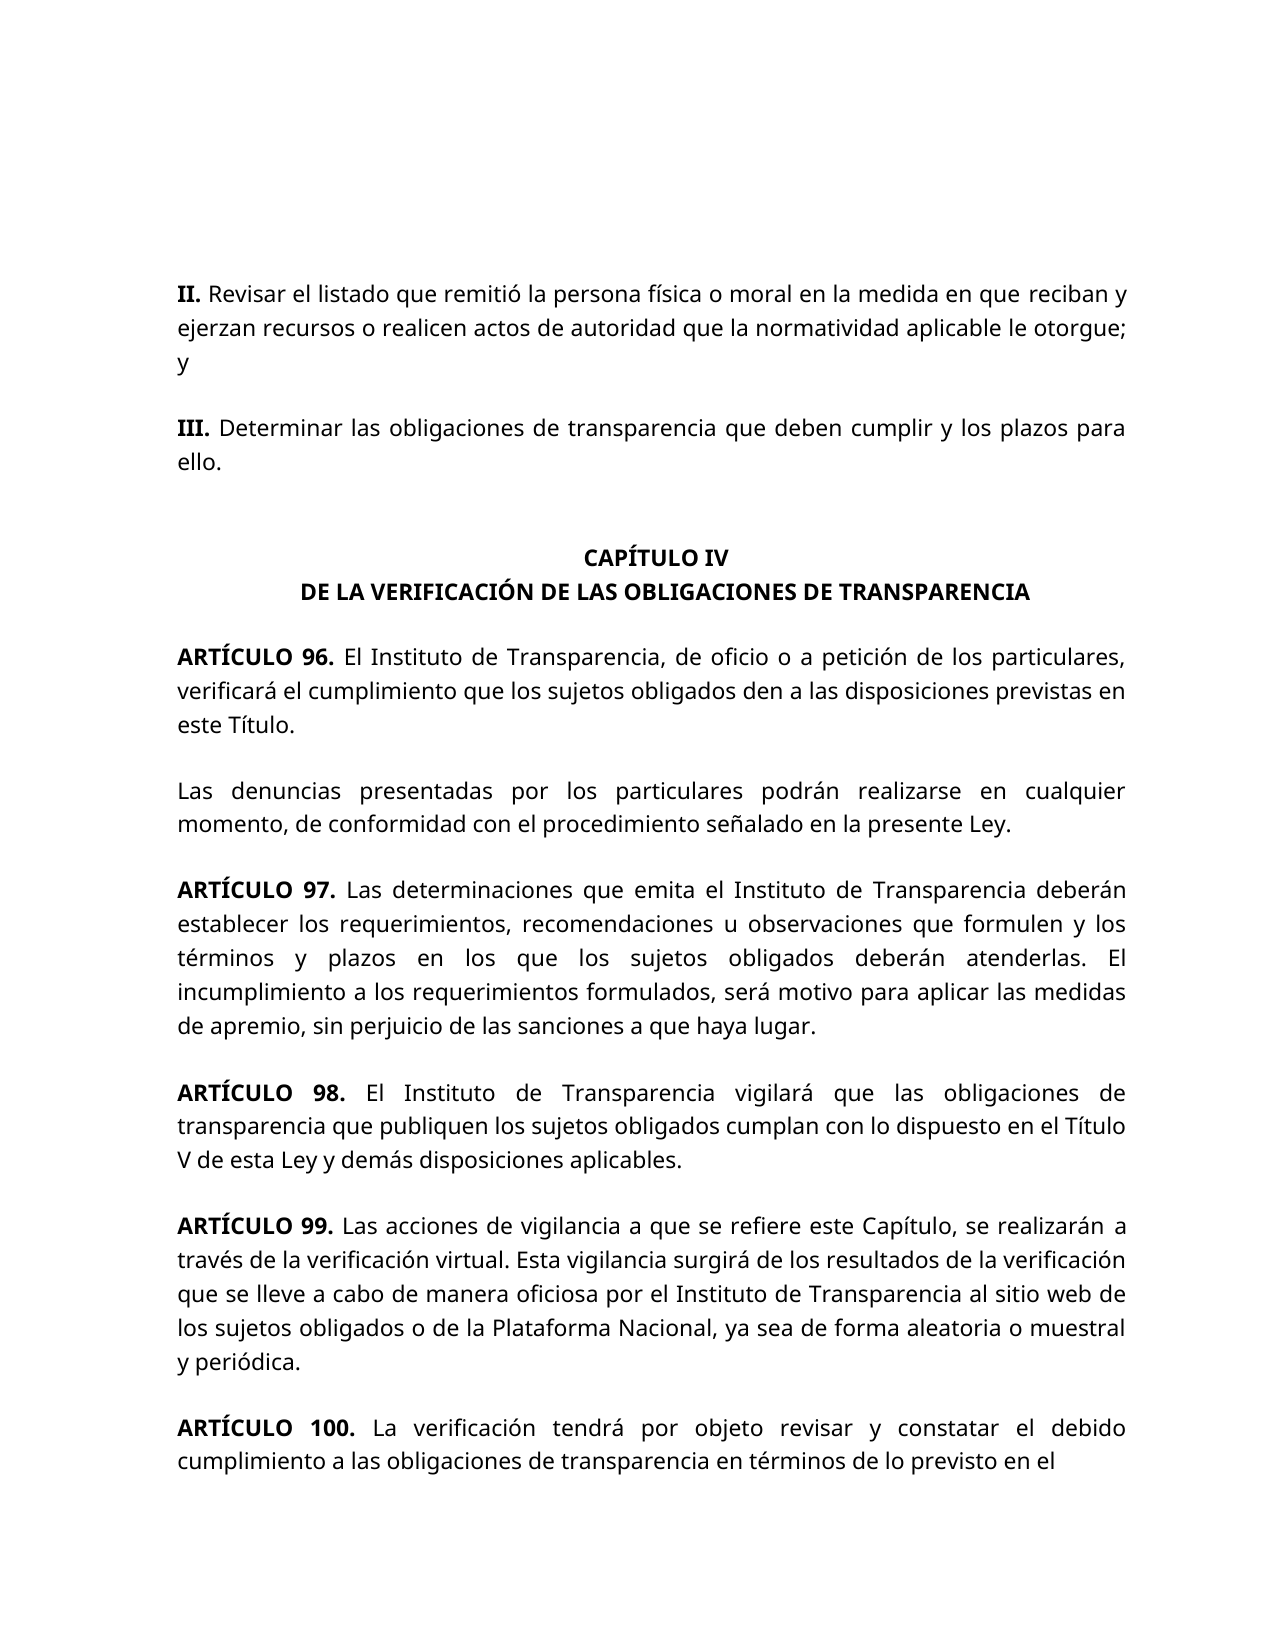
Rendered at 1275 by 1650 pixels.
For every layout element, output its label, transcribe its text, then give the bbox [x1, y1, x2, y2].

text ARTÍCULO 98. El Instituto de Transparencia vigilará que las obligaciones de transparencia que publiquen los sujetos obligados cumplan con lo dispuesto en el Título V de esta Ley y demás disposiciones aplicables. [177, 1076, 1127, 1175]
text ARTÍCULO 96. El Instituto de Transparencia, de oficio o a petición de los particulares, verificará el cumplimiento que los sujetos obligados den a las disposiciones previstas en este Título. [177, 641, 1127, 740]
text Las denuncias presentadas por los particulares podrán realizarse en cualquier momento, de conformidad con el procedimiento señalado en la presente Ley. [177, 774, 1127, 839]
text ARTÍCULO 97. Las determinaciones que emita el Instituto de Transparencia deberán establecer los requerimientos, recomendaciones u observaciones que formulen y los términos y plazos en los que los sujetos obligados deberán atenderlas. El incumplimiento a los requerimientos formulados, será motivo para aplicar las medidas de apremio, sin perjuicio de las sanciones a que haya lugar. [177, 874, 1127, 1041]
text III. Determinar las obligaciones de transparencia que deben cumplir y los plazos para ello. [177, 412, 1127, 477]
text ARTÍCULO 100. La verificación tendrá por objeto revisar y constatar el debido cumplimiento a las obligaciones de transparencia en términos de lo previsto en el [177, 1412, 1127, 1476]
text DE LA VERIFICACIÓN DE LAS OBLIGACIONES DE TRANSPARENCIA [300, 575, 1127, 606]
text II. Revisar el listado que remitió la persona física o moral en la medida en que reciban y ejerzan recursos o realicen actos de autoridad que la normatividad aplicable le otorgue; y [177, 278, 1127, 377]
text ARTÍCULO 99. Las acciones de vigilancia a que se refiere este Capítulo, se realizarán a través de la verificación virtual. Esta vigilancia surgirá de los resultados de la verificación que se lleve a cabo de manera oficiosa por el Instituto de Transparencia al sitio web de los sujetos obligados o de la Plataforma Nacional, ya sea de forma aleatoria o muestral y periódica. [177, 1209, 1127, 1377]
text CAPÍTULO IV [583, 541, 1127, 572]
